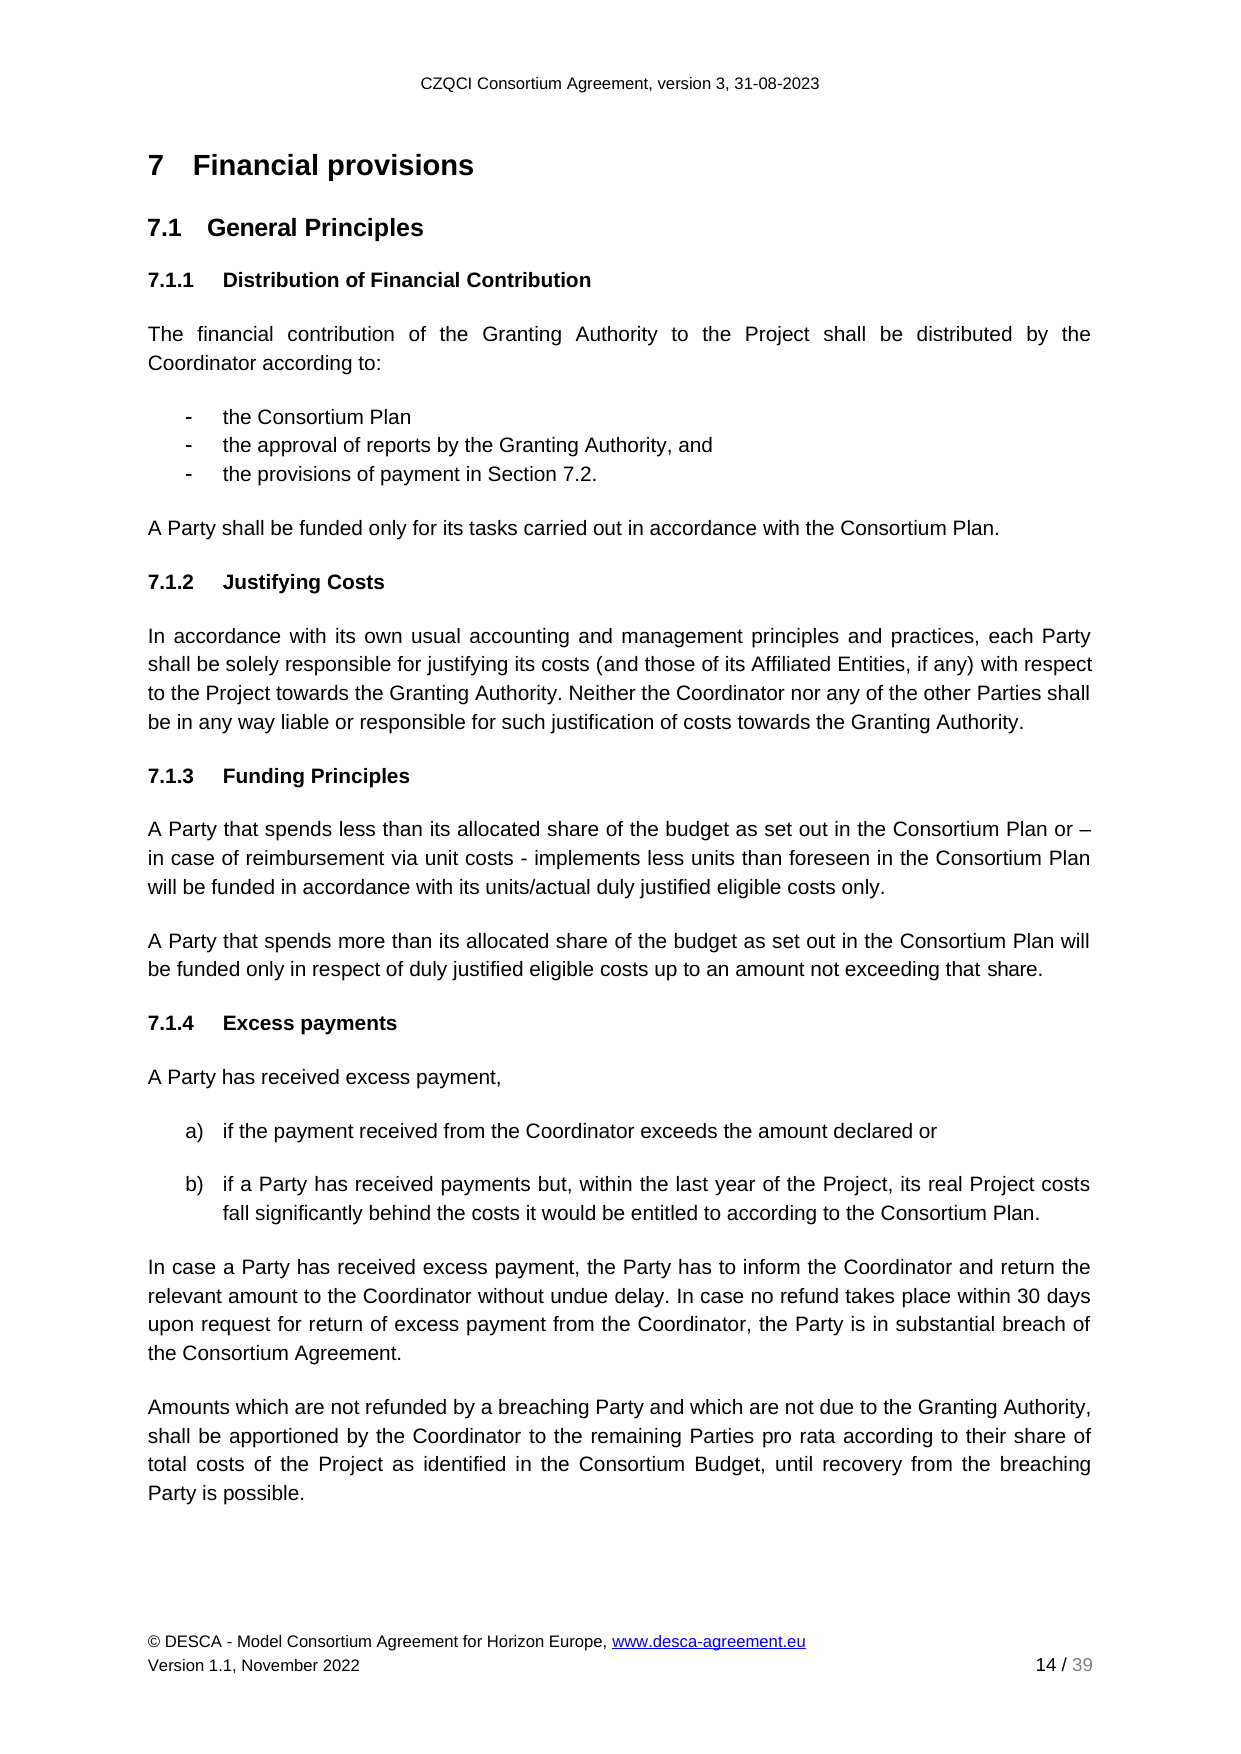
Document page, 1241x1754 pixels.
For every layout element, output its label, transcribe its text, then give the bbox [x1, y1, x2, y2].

list if a Party has received payments but, within the last year of the Project, its real Project costs fall significantly behind the costs it would be entitled to according to the Consortium Plan. [185, 1172, 1092, 1225]
text A Party shall be funded only for its tasks carried out in accordance with the Consortium Plan. [148, 516, 1092, 540]
subtitle Funding Principles [148, 763, 1092, 787]
subtitle General Principles [147, 213, 1092, 242]
list the Consortium Plan [185, 404, 1092, 428]
text In case a Party has received excess payment, the Party has to inform the Coordinator and return the relevant amount to the Coordinator without undue delay. In case no refund takes place within 30 days upon request for return of excess payment from the Coordinator, the Party is in substantial breach of the Consortium Agreement. [148, 1255, 1092, 1365]
subtitle Distribution of Financial Contribution [148, 268, 1092, 292]
subtitle Excess payments [148, 1011, 1092, 1035]
text A Party has received excess payment, [148, 1065, 1092, 1089]
text A Party that spends more than its allocated share of the budget as set out in the Consortium Plan will be funded only in respect of duly justified eligible costs up to an amount not exceeding that share. [148, 928, 1092, 981]
list the approval of reports by the Granting Authority, and [185, 433, 1092, 457]
text A Party that spends less than its allocated share of the budget as set out in the Consortium Plan or – in case of reimbursement via unit costs - implements less units than foreseen in the Consortium Plan will be funded in accordance with its units/actual duly justified eligible costs only. [148, 817, 1092, 899]
subtitle Financial provisions [148, 148, 1092, 181]
text The financial contribution of the Granting Authority to the Project shall be distributed by the Coordinator according to: [148, 322, 1092, 375]
list the provisions of payment in Section 7.2. [185, 462, 1092, 486]
text In accordance with its own usual accounting and management principles and practices, each Party shall be solely responsible for justifying its costs (and those of its Affiliated Entities, if any) with respect to the Project towards the Granting Authority. Neither the Coordinator nor any of the other Parties shall be in any way liable or responsible for such justification of costs towards the Granting Authority. [148, 623, 1092, 734]
text Amounts which are not refunded by a breaching Party and which are not due to the Granting Authority, shall be apportioned by the Coordinator to the remaining Parties pro rata according to their share of total costs of the Project as identified in the Consortium Budget, until recovery from the breaching Party is possible. [148, 1395, 1092, 1505]
list if the payment received from the Coordinator exceeds the amount declared or [185, 1118, 1092, 1142]
subtitle Justifying Costs [148, 570, 1092, 594]
